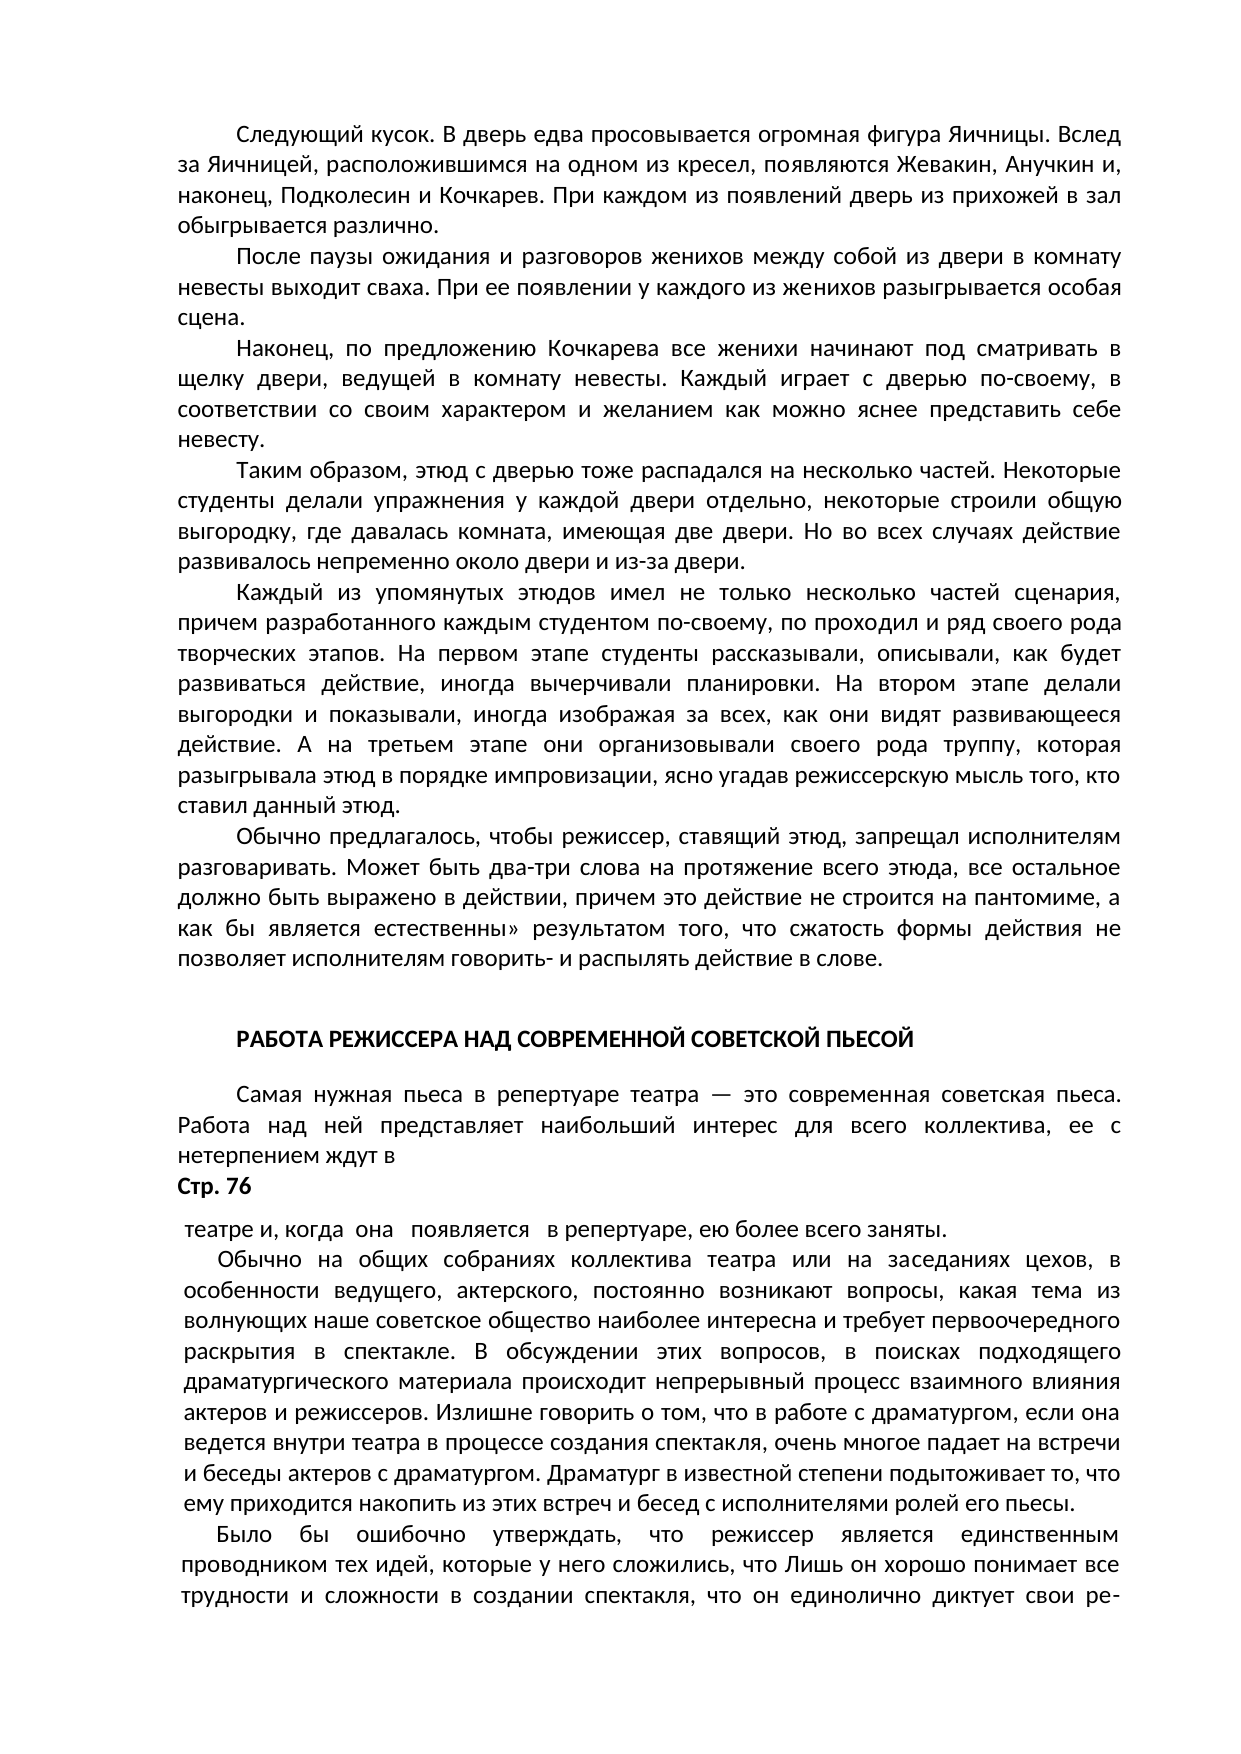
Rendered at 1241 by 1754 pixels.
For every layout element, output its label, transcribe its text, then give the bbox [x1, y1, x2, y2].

text Обычно на общих собраниях коллектива театра или на заседаниях цехов, в особенности ведущего, актерского, постоянно возникают вопросы, какая тема из волнующих наше советское общество наиболее интересна и требует первоочередного раскрытия в спектакле. В обсуждении этих вопросов, в поисках подходящего драматургического материала происходит непрерывный процесс взаимного влияния актеров и режиссеров. Излишне говорить о том, что в работе с драматургом, если она ведется внутри театра в процессе создания спектакля, очень многое падает на встречи и беседы актеров с драматургом. Драматург в известной степени подытоживает то, что ему приходится накопить из этих встреч и бесед с исполнителями ролей его пьесы. [183, 1243, 1121, 1518]
text После паузы ожидания и разговоров женихов между собой из двери в комнату невесты выходит сваха. При ее появлении у каждого из женихов разыгрывается особая сцена. [177, 240, 1122, 332]
text Каждый из упомянутых этюдов имел не только несколько частей сценария, причем разработанного каждым студентом по-своему, по проходил и ряд своего рода творческих этапов. На первом этапе студенты рассказывали, описывали, как будет развиваться действие, иногда вычерчивали планировки. На втором этапе делали выгородки и показывали, иногда изображая за всех, как они видят развивающееся действие. А на третьем этапе они организовывали своего рода труппу, которая разыгрывала этюд в порядке импровизации, ясно угадав режиссерскую мысль того, кто ставил данный этюд. [177, 576, 1122, 820]
text Следующий кусок. В дверь едва просовывается огромная фигура Яичницы. Вслед за Яичницей, расположившимся на одном из кресел, появляются Жевакин, Анучкин и, наконец, Подколесин и Кочкарев. При каждом из появлений дверь из прихожей в зал обыгрывается различно. [177, 118, 1122, 240]
text Обычно предлагалось, чтобы режиссер, ставящий этюд, запрещал исполнителям разговаривать. Может быть два-три слова на протяжение всего этюда, все остальное должно быть выражено в действии, причем это действие не строится на пантомиме, а как бы является естественны» результатом того, что сжатость формы действия не позволяет исполнителям говорить- и распылять действие в слове. [177, 820, 1122, 973]
text Самая нужная пьеса в репертуаре театра — это современная советская пьеса. Работа над ней представляет наибольший интерес для всего коллектива, ее с нетерпением ждут в [177, 1078, 1122, 1170]
text Таким образом, этюд с дверью тоже распадался на несколько частей. Некоторые студенты делали упражнения у каждой двери отдельно, некоторые строили общую выгородку, где давалась комната, имеющая две двери. Но во всех случаях действие развивалось непременно около двери и из-за двери. [177, 454, 1122, 576]
text Наконец, по предложению Кочкарева все женихи начинают под сматривать в щелку двери, ведущей в комнату невесты. Каждый играет с дверью по-своему, в соответствии со своим характером и желанием как можно яснее представить себе невесту. [177, 332, 1122, 454]
text театре и, когда она появляется в репертуаре, ею более всего заняты. [184, 1213, 1122, 1243]
text РАБОТА РЕЖИССЕРА НАД СОВРЕМЕННОЙ СОВЕТСКОЙ ПЬЕСОЙ [177, 1023, 1122, 1053]
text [181, 1518, 1120, 1609]
text Стр. 76 [177, 1170, 1122, 1200]
